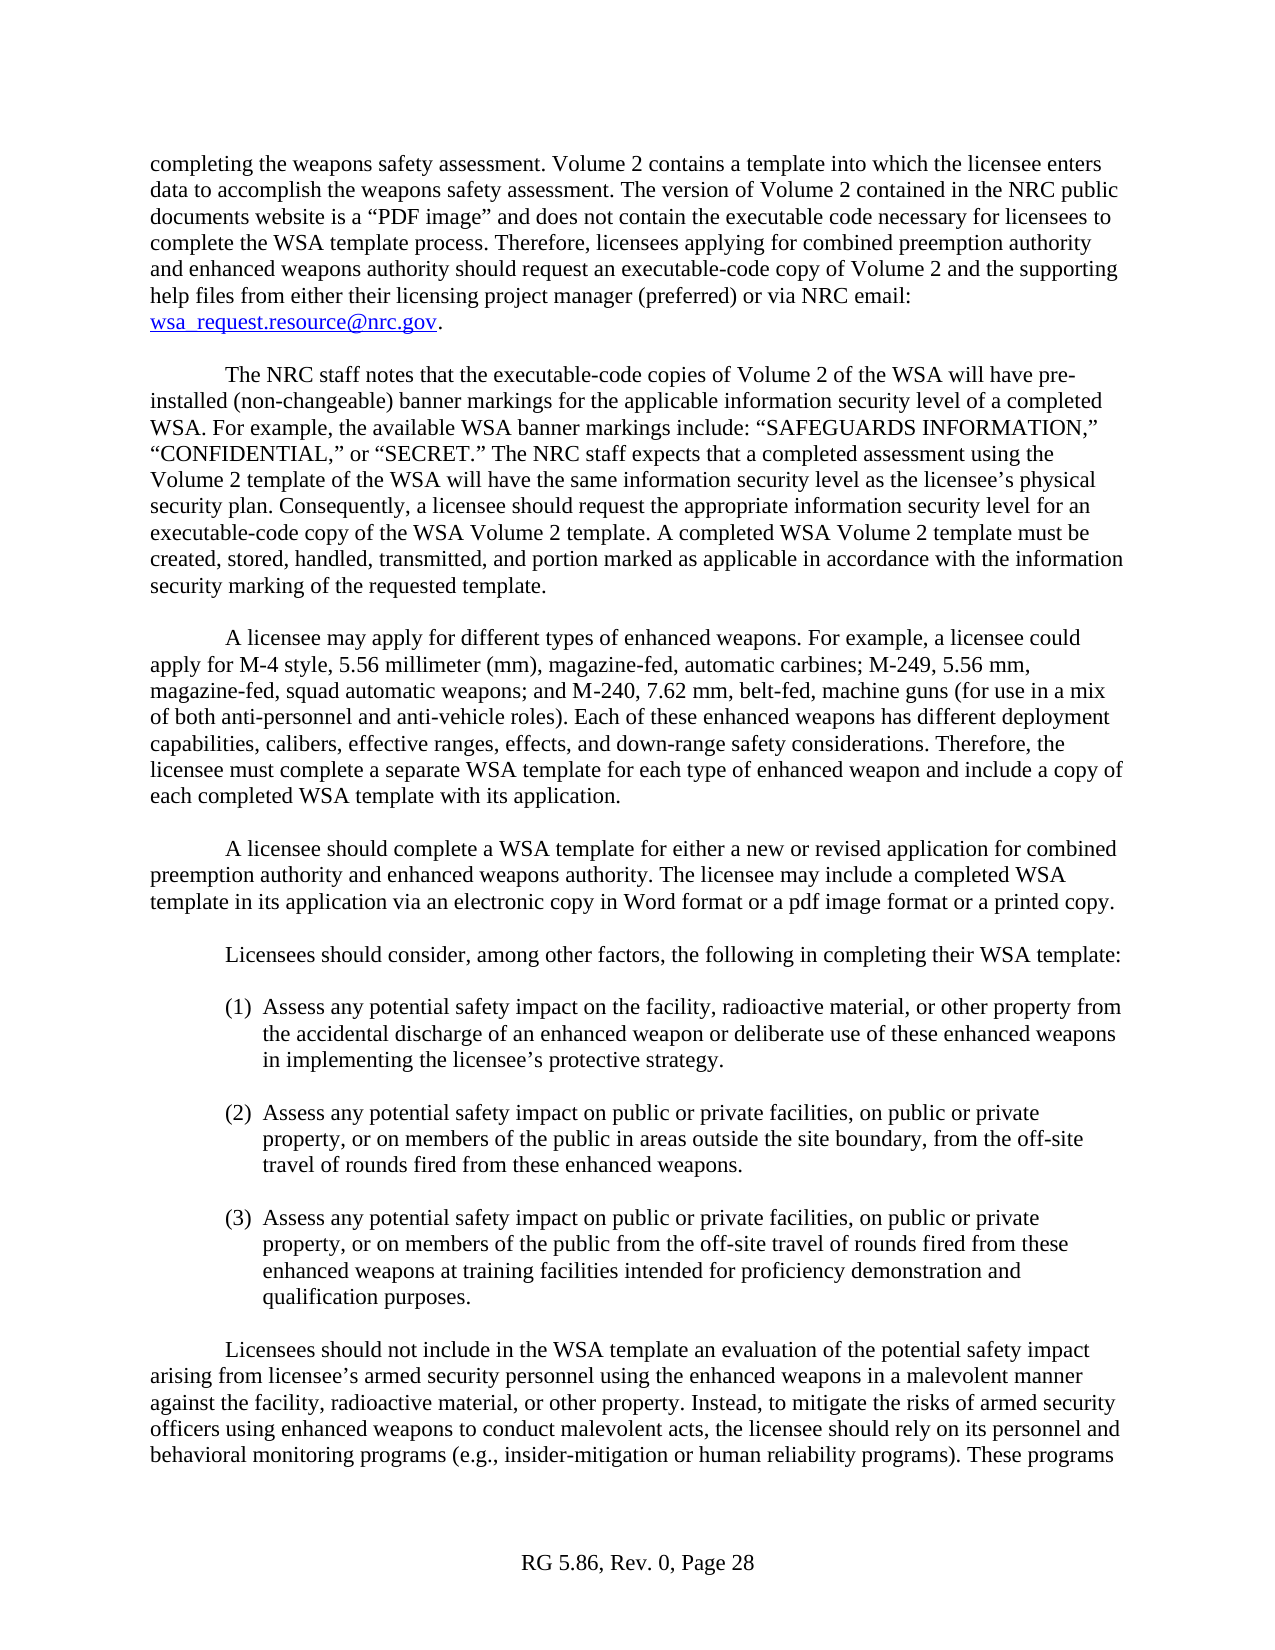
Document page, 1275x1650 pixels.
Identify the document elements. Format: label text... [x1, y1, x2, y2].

list Assess any potential safety impact on the facility, radioactive material, or other property from the accidental discharge of an enhanced weapon or deliberate use of these enhanced weapons in implementing the licensee’s protective strategy. [225, 993, 1125, 1072]
text Licensees should consider, among other factors, the following in completing their WSA template: [150, 941, 1125, 967]
text A licensee may apply for different types of enhanced weapons. For example, a licensee could apply for M-4 style, 5.56 millimeter (mm), magazine-fed, automatic carbines; M-249, 5.56 mm, magazine-fed, squad automatic weapons; and M-240, 7.62 mm, belt-fed, machine guns (for use in a mix of both anti-personnel and anti-vehicle roles). Each of these enhanced weapons has different deployment capabilities, calibers, effective ranges, effects, and down-range safety considerations. Therefore, the licensee must complete a separate WSA template for each type of enhanced weapon and include a copy of each completed WSA template with its application. [150, 624, 1125, 809]
list Assess any potential safety impact on public or private facilities, on public or private property, or on members of the public in areas outside the site boundary, from the off-site travel of rounds fired from these enhanced weapons. [225, 1099, 1125, 1178]
text A licensee should complete a WSA template for either a new or revised application for combined preemption authority and enhanced weapons authority. The licensee may include a completed WSA template in its application via an electronic copy in Word format or a pdf image format or a printed copy. [150, 835, 1125, 914]
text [150, 1336, 1125, 1468]
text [150, 150, 1125, 334]
list Assess any potential safety impact on public or private facilities, on public or private property, or on members of the public from the off-site travel of rounds fired from these enhanced weapons at training facilities intended for proficiency demonstration and qualification purposes. [225, 1204, 1125, 1309]
text The NRC staff notes that the executable-code copies of Volume 2 of the WSA will have pre-installed (non-changeable) banner markings for the applicable information security level of a completed WSA. For example, the available WSA banner markings include: “SAFEGUARDS INFORMATION,” “CONFIDENTIAL,” or “SECRET.” The NRC staff expects that a completed assessment using the Volume 2 template of the WSA will have the same information security level as the licensee’s physical security plan. Consequently, a licensee should request the appropriate information security level for an executable-code copy of the WSA Volume 2 template. A completed WSA Volume 2 template must be created, stored, handled, transmitted, and portion marked as applicable in accordance with the information security marking of the requested template. [150, 361, 1125, 598]
